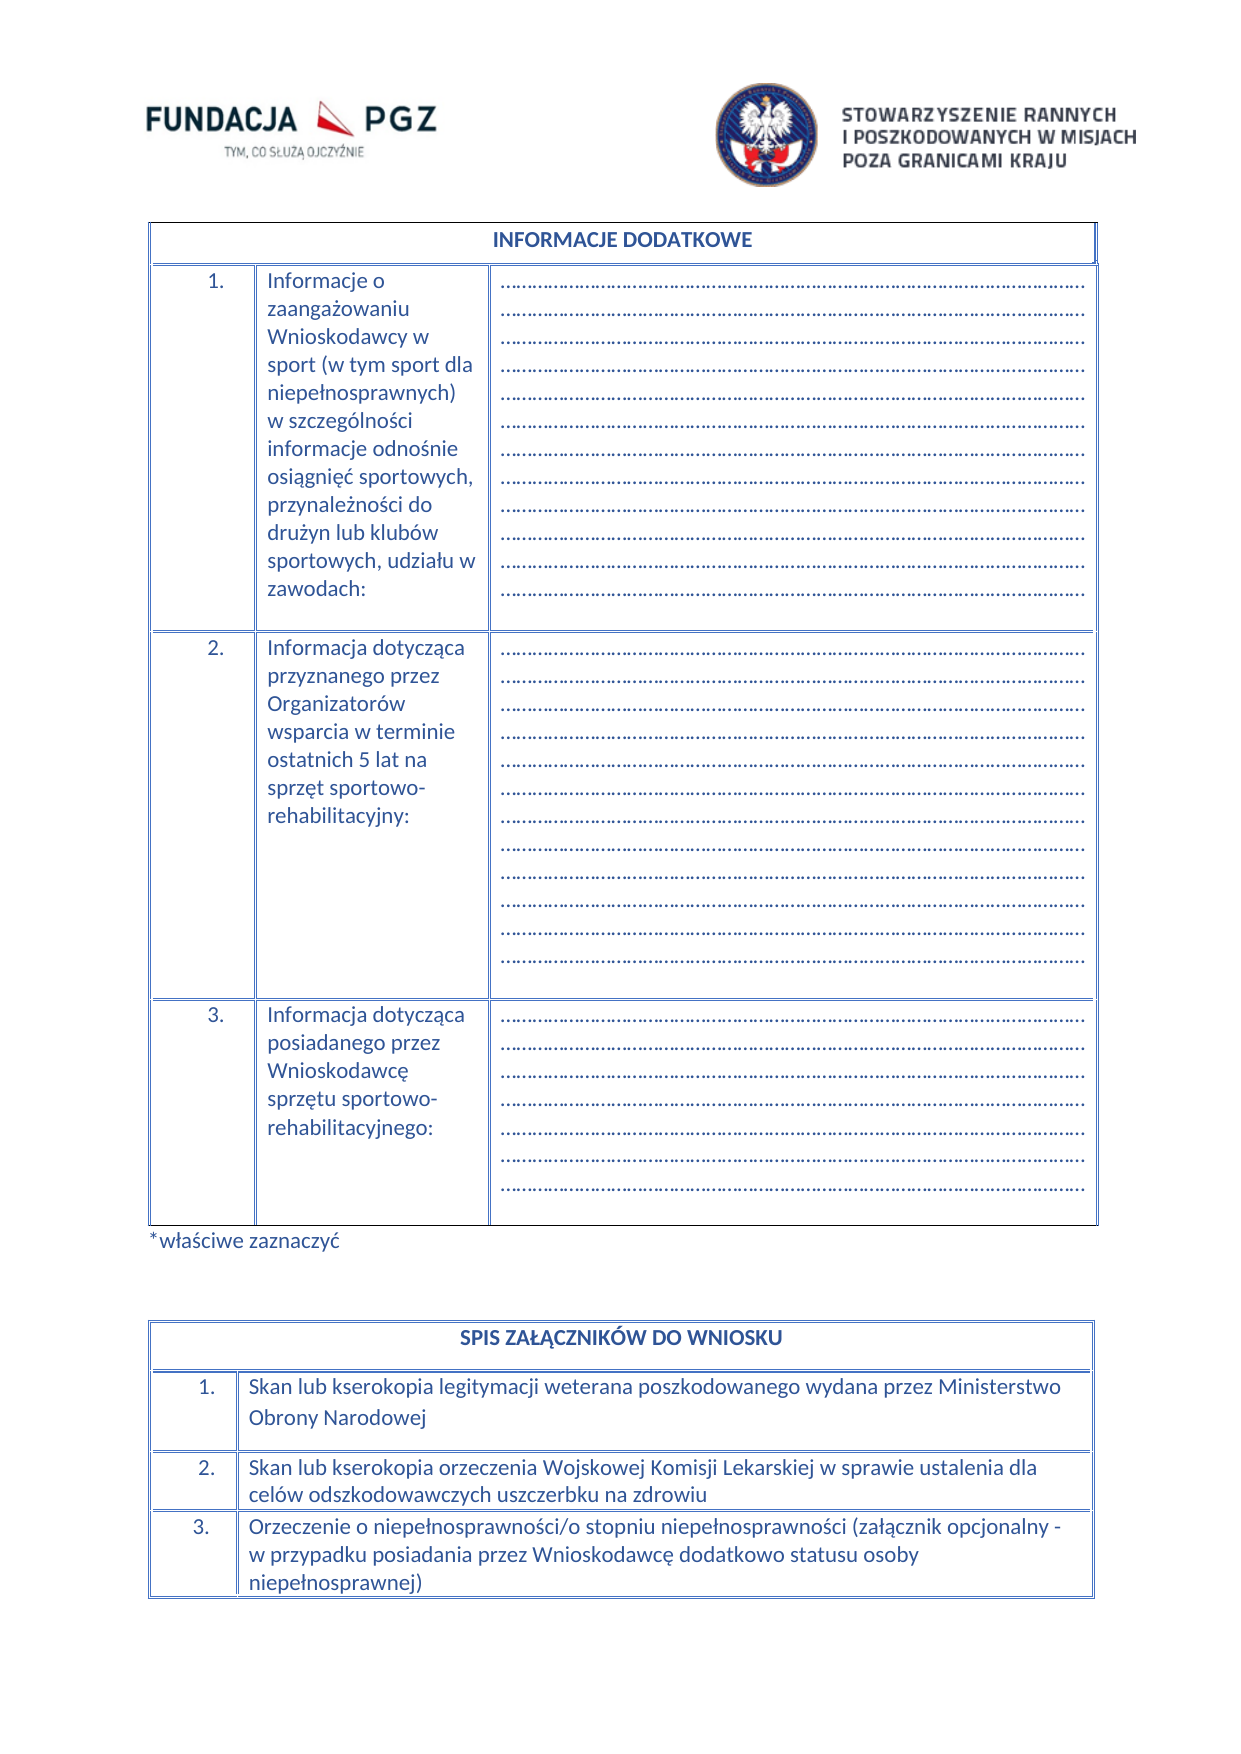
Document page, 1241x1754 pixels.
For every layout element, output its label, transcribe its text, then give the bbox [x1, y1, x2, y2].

table_cell Informacja dotycząca przyznanego przez Organizatorów wsparcia w terminie ostatnich 5 lat na sprzęt sportowo-rehabilitacyjny: [257, 633, 488, 997]
table_cell Skan lub kserokopia orzeczenia Wojskowej Komisji Lekarskiej w sprawie ustalenia dla celów odszkodowawczych uszczerbku na zdrowiu [239, 1450, 1092, 1509]
table_cell [151, 1450, 236, 1509]
table_cell Skan lub kserokopia legitymacji weterana poszkodowanego wydana przez Ministerstwo Obrony Narodowej [237, 1369, 1094, 1449]
table_cell Informacje o zaangażowaniu Wnioskodawcy w sport (w tym sport dla niepełnosprawnych) w szczególności informacje odnośnie osiągnięć sportowych, przynależności do drużyn lub klubów sportowych, udziału w zawodach: [257, 266, 488, 630]
picture [84, 73, 509, 187]
table_cell ………………………………………………………………………………………………… ………………………………………………………………………………………………… ………………………………………………………………………………………………… ………………………………………………………………………………………………… ………………………………………………………………………………………………… ………………………………………………………………………………………………… ………………………………………………………………………………………………… ………………………………………………………………………………………………… ………………………………………………………………………………………………… ………………………………………………………………………………………………… ………………………………………………………………………………………………… ………………………………………………………………………………………………… [489, 630, 1097, 997]
table_cell INFORMACJE DODATKOWE [151, 223, 1094, 263]
table_cell ………………………………………………………………………………………………… ………………………………………………………………………………………………… ………………………………………………………………………………………………… ………………………………………………………………………………………………… ………………………………………………………………………………………………… ………………………………………………………………………………………………… ………………………………………………………………………………………………… ………………………………………………………………………………………………… ………………………………………………………………………………………………… ………………………………………………………………………………………………… ………………………………………………………………………………………………… ………………………………………………………………………………………………… [491, 266, 1096, 630]
table_cell [149, 630, 256, 997]
text *właściwe zaznaczyć [148, 1226, 1137, 1254]
table_cell 3. [151, 1509, 237, 1596]
table_cell 3. [151, 998, 254, 1225]
table_cell Informacja dotycząca posiadanego przez Wnioskodawcę sprzętu sportowo-rehabilitacyjnego: [257, 1001, 488, 1225]
picture [715, 83, 1136, 187]
table_cell [149, 1369, 237, 1449]
table_header SPIS ZAŁĄCZNIKÓW DO WNIOSKU [151, 1323, 1092, 1369]
table_cell ………………………………………………………………………………………………… ………………………………………………………………………………………………… ………………………………………………………………………………………………… ………………………………………………………………………………………………… ………………………………………………………………………………………………… ………………………………………………………………………………………………… ………………………………………………………………………………………………… [491, 998, 1096, 1225]
table_cell [151, 263, 254, 630]
